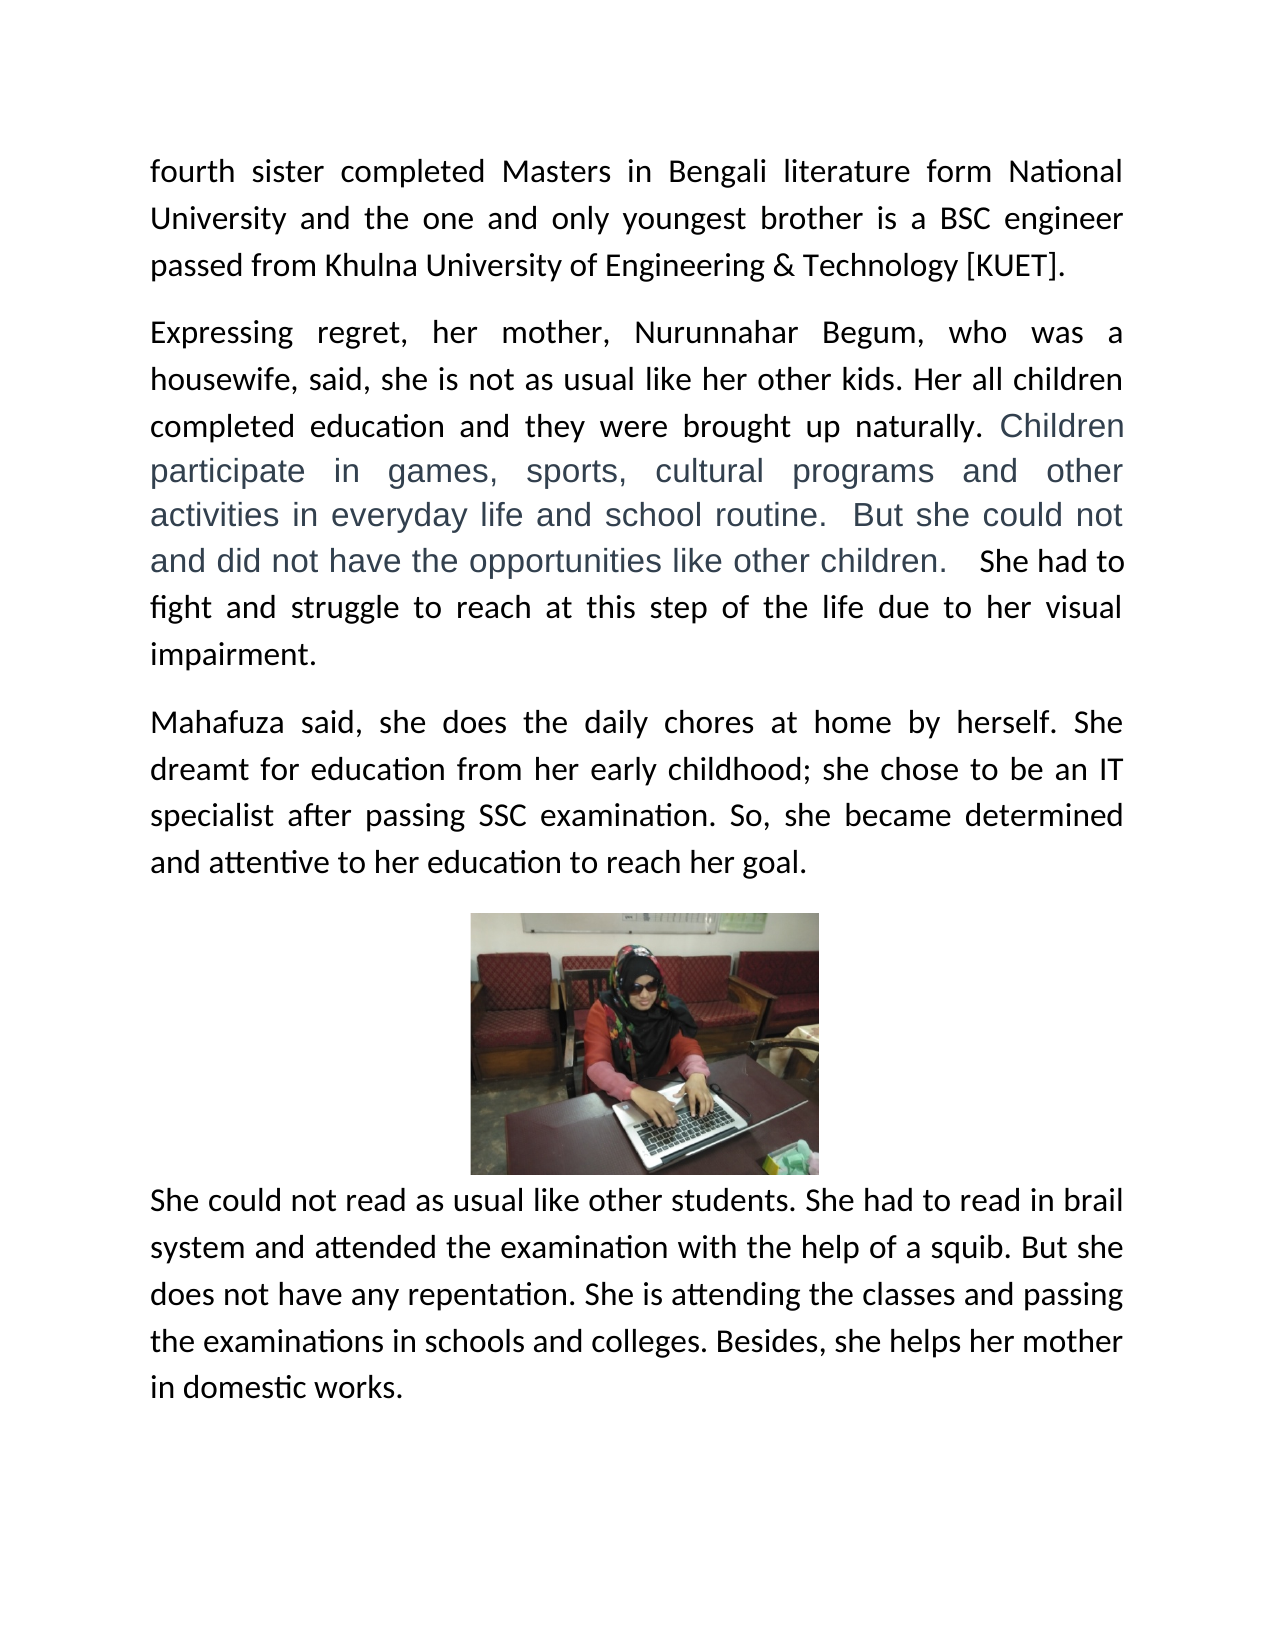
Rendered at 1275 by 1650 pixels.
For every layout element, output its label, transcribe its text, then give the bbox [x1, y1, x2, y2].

text Expressing regret, her mother, Nurunnahar Begum, who was a housewife, said, she is not as usual like her other kids. Her all children completed education and they were brought up naturally. Children participate in games, sports, cultural programs and other activities in everyday life and school routine. But she could not and did not have the opportunities like other children. She had to fight and struggle to reach at this step of the life due to her visual impairment. [150, 534, 1125, 674]
picture [470, 913, 819, 1175]
text Expressing regret, her mother, Nurunnahar Begum, who was a housewife, said, she is not as usual like her other kids. Her all children completed education and they were brought up naturally. Children participate in games, sports, cultural programs and other activities in everyday life and school routine. But she could not and did not have the opportunities like other children. She had to fight and struggle to reach at this step of the life due to her visual impairment. [150, 311, 1125, 451]
text Mahafuza said, she does the daily chores at home by herself. She dreamt for education from her early childhood; she chose to be an IT specialist after passing SSC examination. So, she became determined and attentive to her education to reach her goal. [150, 701, 1125, 882]
text She could not read as usual like other students. She had to read in brail system and attended the examination with the help of a squib. But she does not have any repentation. She is attending the classes and passing the examinations in schools and colleges. Besides, she helps her mother in domestic works. [150, 1179, 1125, 1407]
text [150, 150, 1125, 284]
